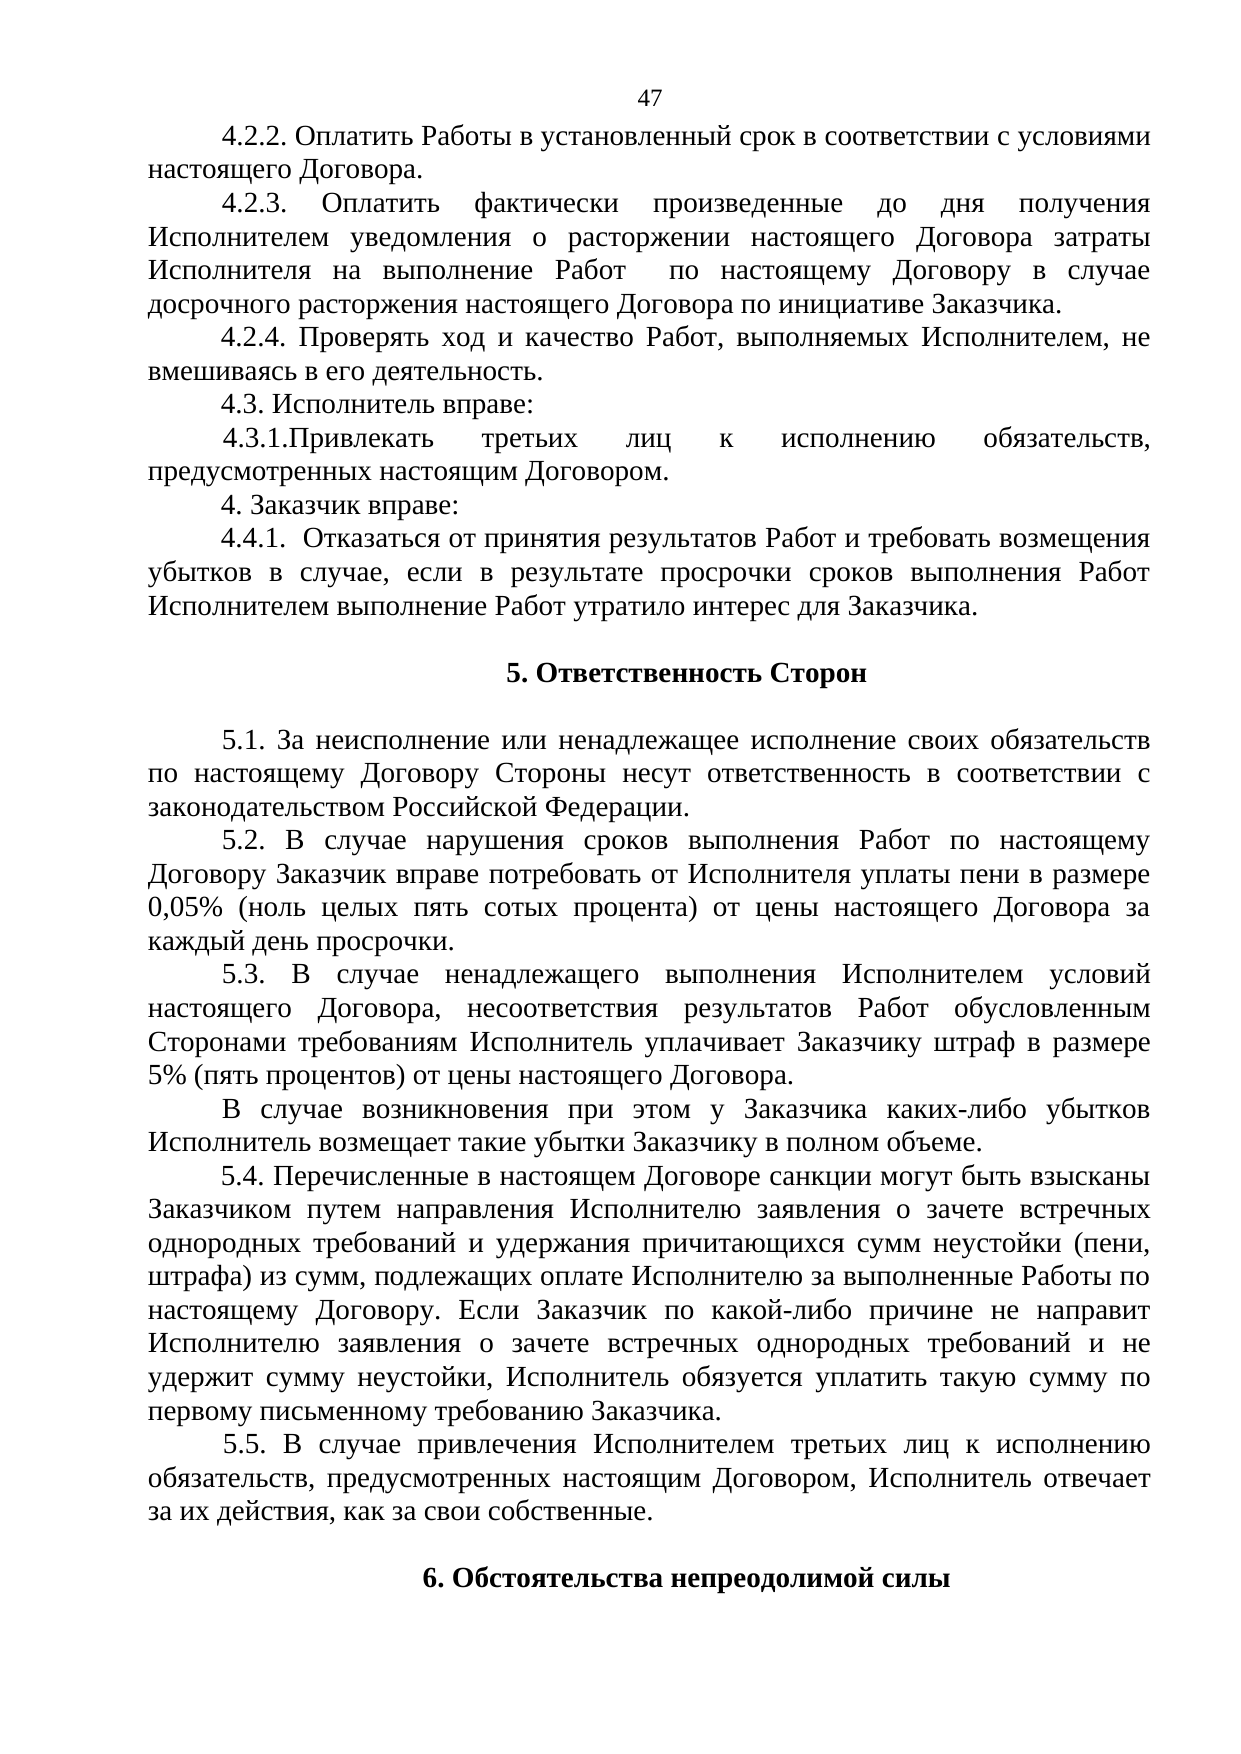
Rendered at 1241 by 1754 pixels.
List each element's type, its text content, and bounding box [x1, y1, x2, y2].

text 4.2.2. Оплатить Работы в установленный срок в соответствии с условиями настоящего Договора. [148, 118, 1152, 185]
text 5.4. Перечисленные в настоящем Договоре санкции могут быть взысканы Заказчиком путем направления Исполнителю заявления о зачете встречных однородных требований и удержания причитающихся сумм неустойки (пени, штрафа) из сумм, подлежащих оплате Исполнителю за выполненные Работы по настоящему Договору. Если Заказчик по какой-либо причине не направит Исполнителю заявления о зачете встречных однородных требований и не удержит сумму неустойки, Исполнитель обязуется уплатить такую сумму по первому письменному требованию Заказчика. [148, 1158, 1152, 1426]
text 5.5. В случае привлечения Исполнителем третьих лиц к исполнению обязательств, предусмотренных настоящим Договором, Исполнитель отвечает за их действия, как за свои собственные. [148, 1426, 1152, 1527]
text 5.3. В случае ненадлежащего выполнения Исполнителем условий настоящего Договора, несоответствия результатов Работ обусловленным Сторонами требованиям Исполнитель уплачивает Заказчику штраф в размере 5% (пять процентов) от цены настоящего Договора. [148, 957, 1152, 1091]
text 4.3.1.Привлекать третьих лиц к исполнению обязательств, предусмотренных настоящим Договором. [148, 420, 1152, 487]
text 4.2.3. Оплатить фактически произведенные до дня получения Исполнителем уведомления о расторжении настоящего Договора затраты Исполнителя на выполнение Работ по настоящему Договору в случае досрочного расторжения настоящего Договора по инициативе Заказчика. [148, 185, 1152, 319]
text 4.4.1. Отказаться от принятия результатов Работ и требовать возмещения убытков в случае, если в результате просрочки сроков выполнения Работ Исполнителем выполнение Работ утратило интерес для Заказчика. [148, 521, 1152, 621]
text 4.3. Исполнитель вправе: [148, 386, 1152, 420]
text 5. Ответственность Сторон [148, 655, 1152, 688]
text 4. Заказчик вправе: [148, 487, 1152, 521]
text 4.2.4. Проверять ход и качество Работ, выполняемых Исполнителем, не вмешиваясь в его деятельность. [148, 319, 1152, 386]
text 5.1. За неисполнение или ненадлежащее исполнение своих обязательств по настоящему Договору Стороны несут ответственность в соответствии с законодательством Российской Федерации. [148, 722, 1152, 822]
text В случае возникновения при этом у Заказчика каких-либо убытков Исполнитель возмещает такие убытки Заказчику в полном объеме. [148, 1091, 1152, 1158]
text 6. Обстоятельства непреодолимой силы [148, 1560, 1152, 1594]
text 5.2. В случае нарушения сроков выполнения Работ по настоящему Договору Заказчик вправе потребовать от Исполнителя уплаты пени в размере 0,05% (ноль целых пять сотых процента) от цены настоящего Договора за каждый день просрочки. [148, 822, 1152, 957]
